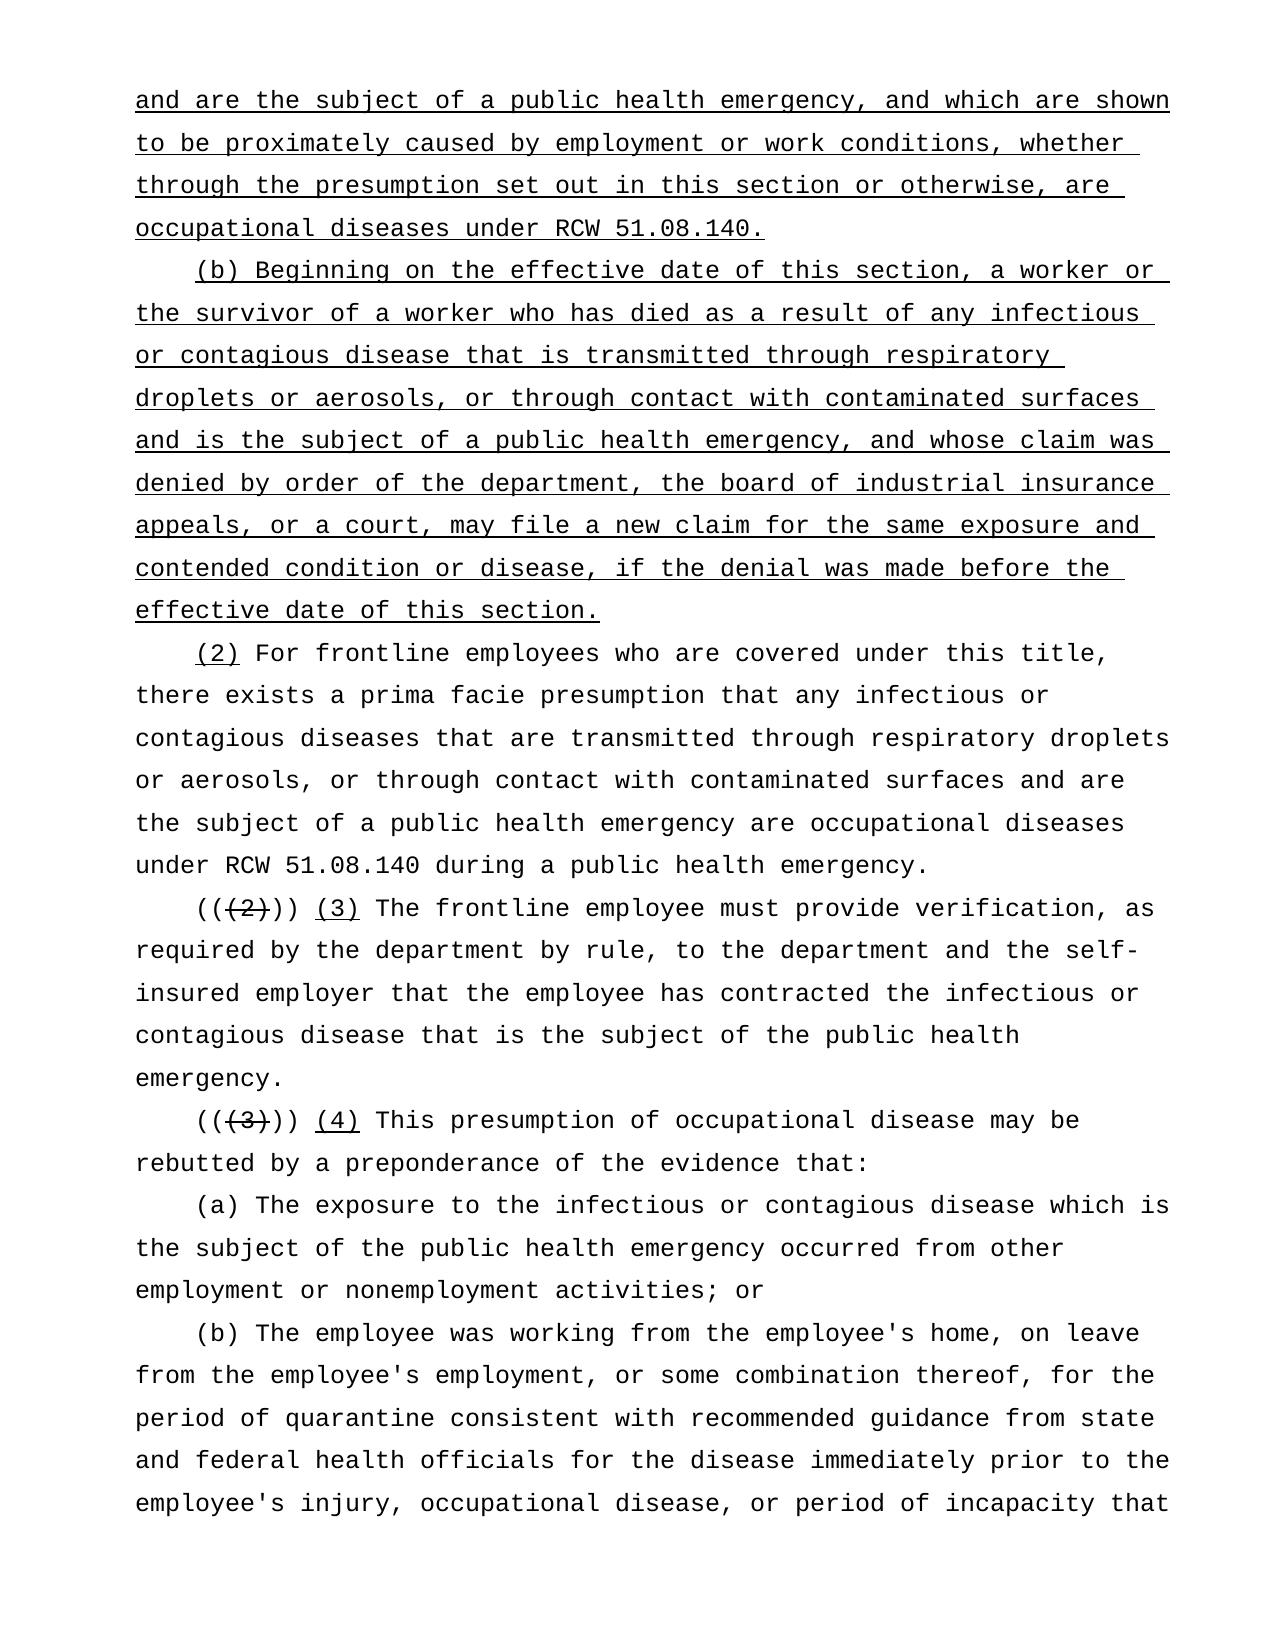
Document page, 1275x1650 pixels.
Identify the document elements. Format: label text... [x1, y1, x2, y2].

text (b) Beginning on the effective date of this section, a worker or the survivor of a worker who has died as a result of any infectious or contagious disease that is transmitted through respiratory droplets or aerosols, or through contact with contaminated surfaces and is the subject of a public health emergency, and whose claim was denied by order of the department, the board of industrial insurance appeals, or a court, may file a new claim for the same exposure and contended condition or disease, if the denial was made before the effective date of this section. [135, 495, 1170, 627]
text (2) For frontline employees who are covered under this title, there exists a prima facie presumption that any infectious or contagious diseases that are transmitted through respiratory droplets or aerosols, or through contact with contaminated surfaces and are the subject of a public health emergency are occupational diseases under RCW 51.08.140 during a public health emergency. [135, 627, 1170, 882]
text (a) The exposure to the infectious or contagious disease which is the subject of the public health emergency occurred from other employment or nonemployment activities; or [135, 1180, 1170, 1307]
text (b) Beginning on the effective date of this section, a worker or the survivor of a worker who has died as a result of any infectious or contagious disease that is transmitted through respiratory droplets or aerosols, or through contact with contaminated surfaces and is the subject of a public health emergency, and whose claim was denied by order of the department, the board of industrial insurance appeals, or a court, may file a new claim for the same exposure and contended condition or disease, if the denial was made before the effective date of this section. [135, 453, 1170, 494]
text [135, 75, 1170, 111]
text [135, 1307, 1170, 1520]
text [135, 113, 1170, 245]
text (((3))) (4) This presumption of occupational disease may be rebutted by a preponderance of the evidence that: [135, 1095, 1170, 1180]
text (((2))) (3) The frontline employee must provide verification, as required by the department by rule, to the department and the self-insured employer that the employee has contracted the infectious or contagious disease that is the subject of the public health emergency. [135, 882, 1170, 1095]
text (b) Beginning on the effective date of this section, a worker or the survivor of a worker who has died as a result of any infectious or contagious disease that is transmitted through respiratory droplets or aerosols, or through contact with contaminated surfaces and is the subject of a public health emergency, and whose claim was denied by order of the department, the board of industrial insurance appeals, or a court, may file a new claim for the same exposure and contended condition or disease, if the denial was made before the effective date of this section. [135, 245, 1170, 451]
